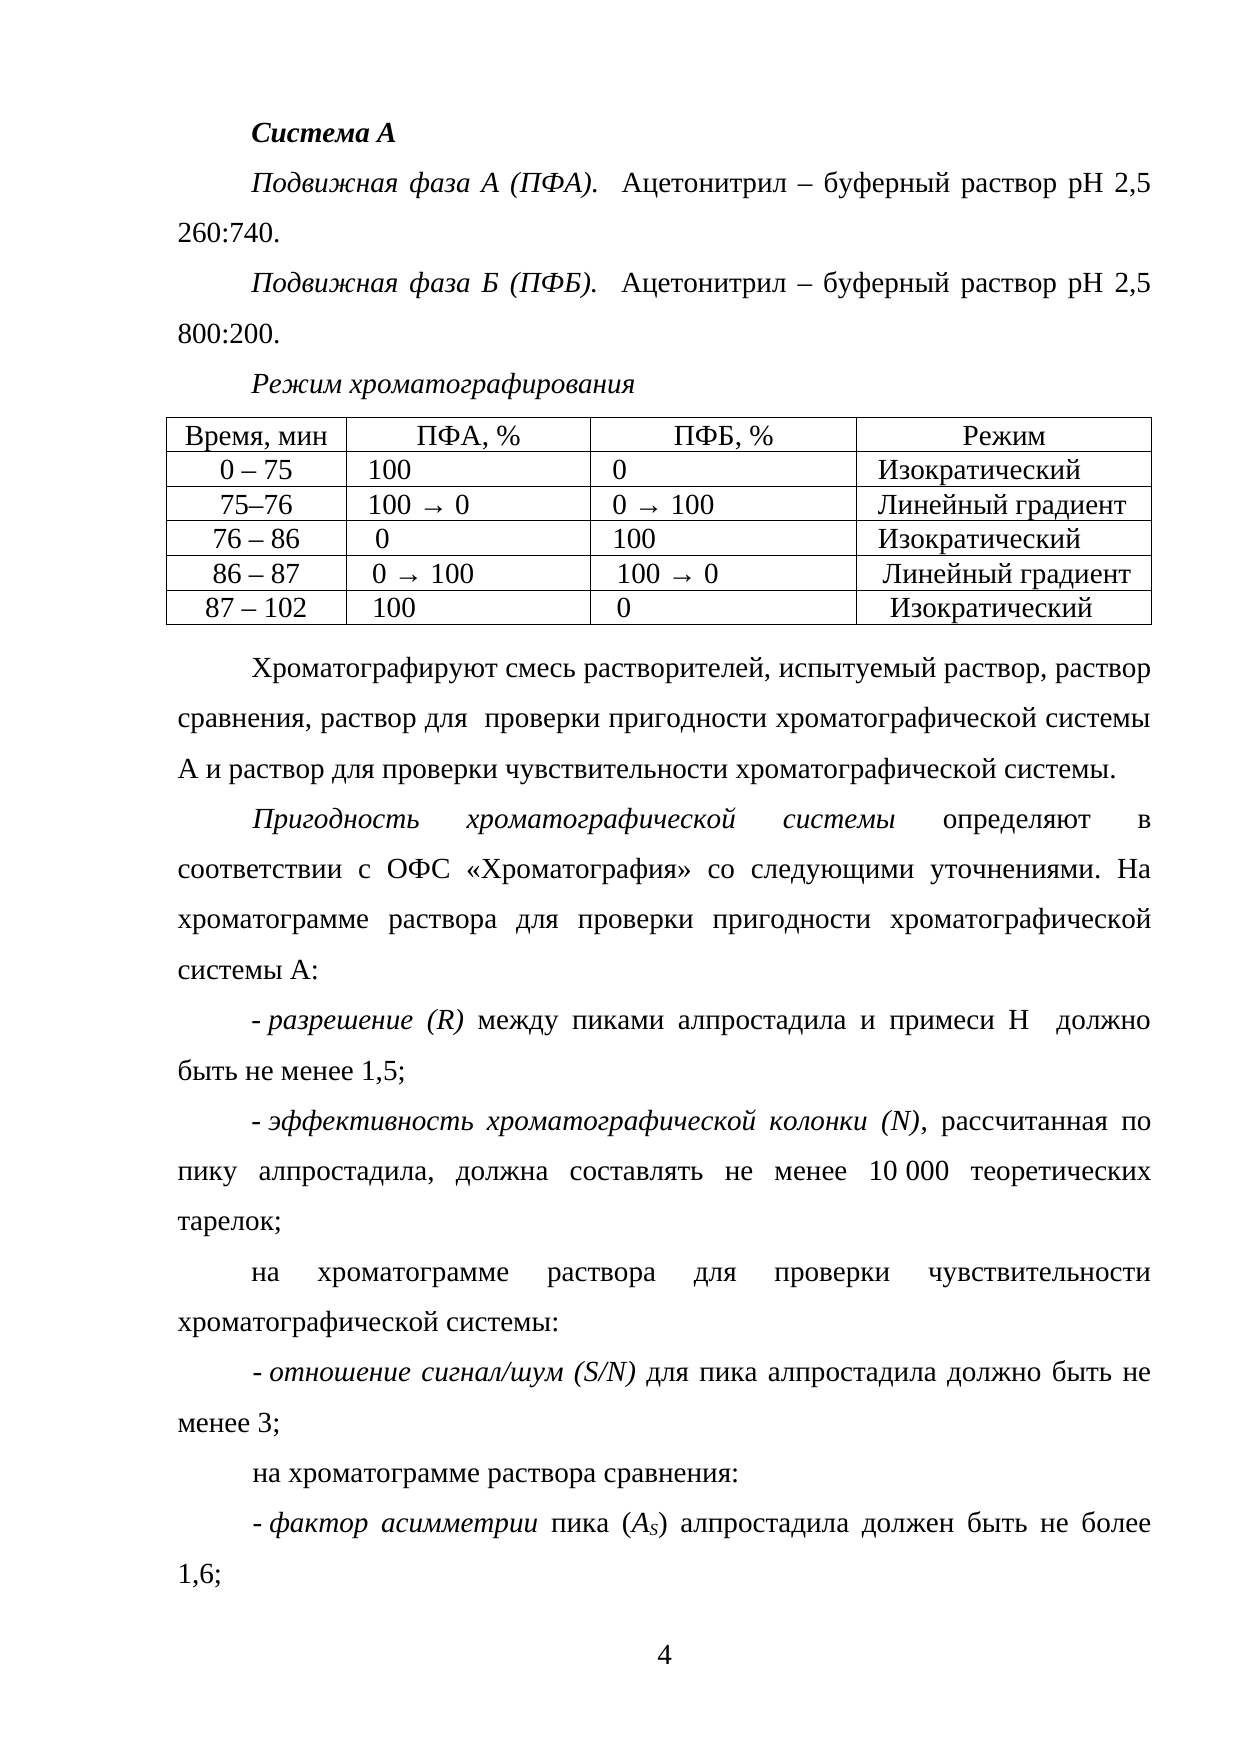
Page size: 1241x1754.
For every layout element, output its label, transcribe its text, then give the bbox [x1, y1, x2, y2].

table_header Время, мин [167, 418, 346, 451]
text Система А [177, 115, 1152, 148]
text - разрешение (R) между пиками алпростадила и примеси Н должно быть не менее 1,5; [177, 1002, 1152, 1086]
text - эффективность хроматографической колонки (N), рассчитанная по пику алпростадила, должна составлять не менее 10 000 теоретических тарелок; [177, 1103, 1152, 1237]
table_cell 0 – 75 [167, 452, 346, 486]
table_cell 0 [591, 452, 856, 486]
text Пригодность хроматографической системы определяют в соответствии с ОФС «Хроматография» со следующими уточнениями. На хроматограмме раствора для проверки пригодности хроматографической системы А: [177, 801, 1152, 986]
table_cell 75–76 [167, 487, 346, 520]
table_header Режим [857, 418, 1151, 451]
text - отношение сигнал/шум (S/N) для пика алпростадила должно быть не менее 3; [177, 1354, 1152, 1438]
text на хроматограмме раствора для проверки чувствительности хроматографической системы: [177, 1254, 1152, 1338]
table_cell 0 [591, 591, 856, 624]
table_cell Изократический [857, 521, 1151, 555]
table_cell 100 → 0 [347, 487, 590, 520]
table_cell 0 → 100 [591, 487, 856, 520]
table_cell Изократический [857, 591, 1151, 624]
table_cell Линейный градиент [857, 487, 1151, 520]
text Подвижная фаза Б (ПФБ). Ацетонитрил – буферный раствор рН 2,5 800:200. [177, 266, 1152, 349]
text Хроматографируют смесь растворителей, испытуемый раствор, раствор сравнения, раствор для проверки пригодности хроматографической системы А и раствор для проверки чувствительности хроматографической системы. [177, 650, 1152, 784]
text на хроматограмме раствора сравнения: [177, 1455, 1152, 1489]
table_header ПФБ, % [591, 418, 856, 451]
table_cell 100 → 0 [591, 556, 856, 589]
table_cell 100 [347, 452, 590, 486]
table_cell 86 – 87 [167, 556, 346, 589]
table_cell 0 [347, 521, 590, 555]
table_cell 100 [591, 521, 856, 555]
table_cell Линейный градиент [857, 556, 1151, 589]
text - фактор асимметрии пика (AS) алпростадила должен быть не более 1,6; [177, 1505, 1152, 1589]
table_cell 87 – 102 [167, 591, 346, 624]
table_cell 100 [347, 591, 590, 624]
table_cell Изократический [857, 452, 1151, 486]
text Подвижная фаза А (ПФА). Ацетонитрил – буферный раствор рН 2,5 260:740. [177, 165, 1152, 249]
table_cell 0 → 100 [347, 556, 590, 589]
table_header ПФА, % [347, 418, 590, 451]
text Режим хроматографирования [177, 366, 1152, 400]
table_cell 76 – 86 [167, 521, 346, 555]
